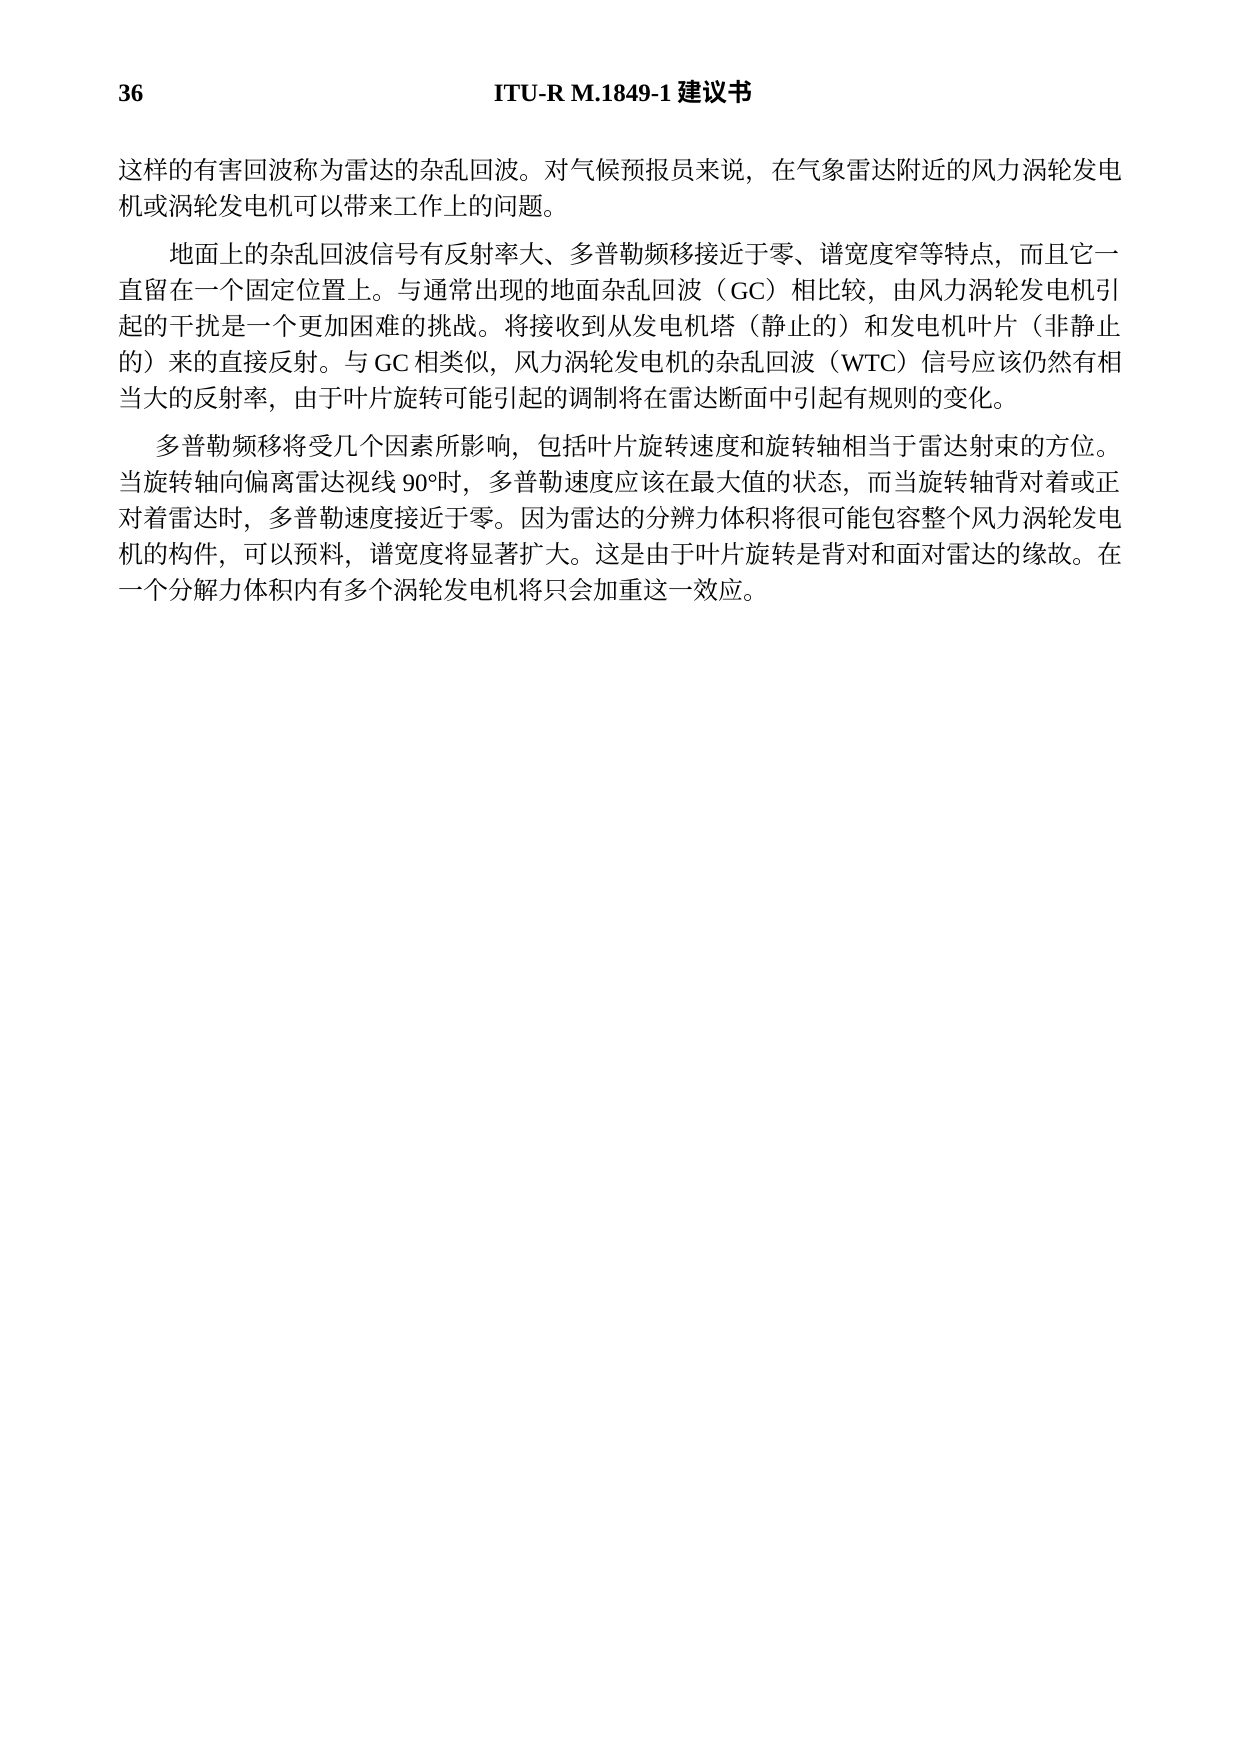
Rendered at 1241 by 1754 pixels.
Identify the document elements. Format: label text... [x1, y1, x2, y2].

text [118, 150, 1122, 222]
text 地面上的杂乱回波信号有反射率大、多普勒频移接近于零、谱宽度窄等特点，而且它一直留在一个固定位置上。与通常出现的地面杂乱回波（GC）相比较，由风力涡轮发电机引起的干扰是一个更加困难的挑战。将接收到从发电机塔（静止的）和发电机叶片（非静止的）来的直接反射。与GC相类似，风力涡轮发电机的杂乱回波（WTC）信号应该仍然有相当大的反射率，由于叶片旋转可能引起的调制将在雷达断面中引起有规则的变化。 [118, 235, 1122, 414]
text 多普勒频移将受几个因素所影响，包括叶片旋转速度和旋转轴相当于雷达射束的方位。当旋转轴向偏离雷达视线90°时，多普勒速度应该在最大值的状态，而当旋转轴背对着或正对着雷达时，多普勒速度接近于零。因为雷达的分辨力体积将很可能包容整个风力涡轮发电机的构件，可以预料，谱宽度将显著扩大。这是由于叶片旋转是背对和面对雷达的缘故。在一个分解力体积内有多个涡轮发电机将只会加重这一效应。 [118, 427, 1122, 607]
